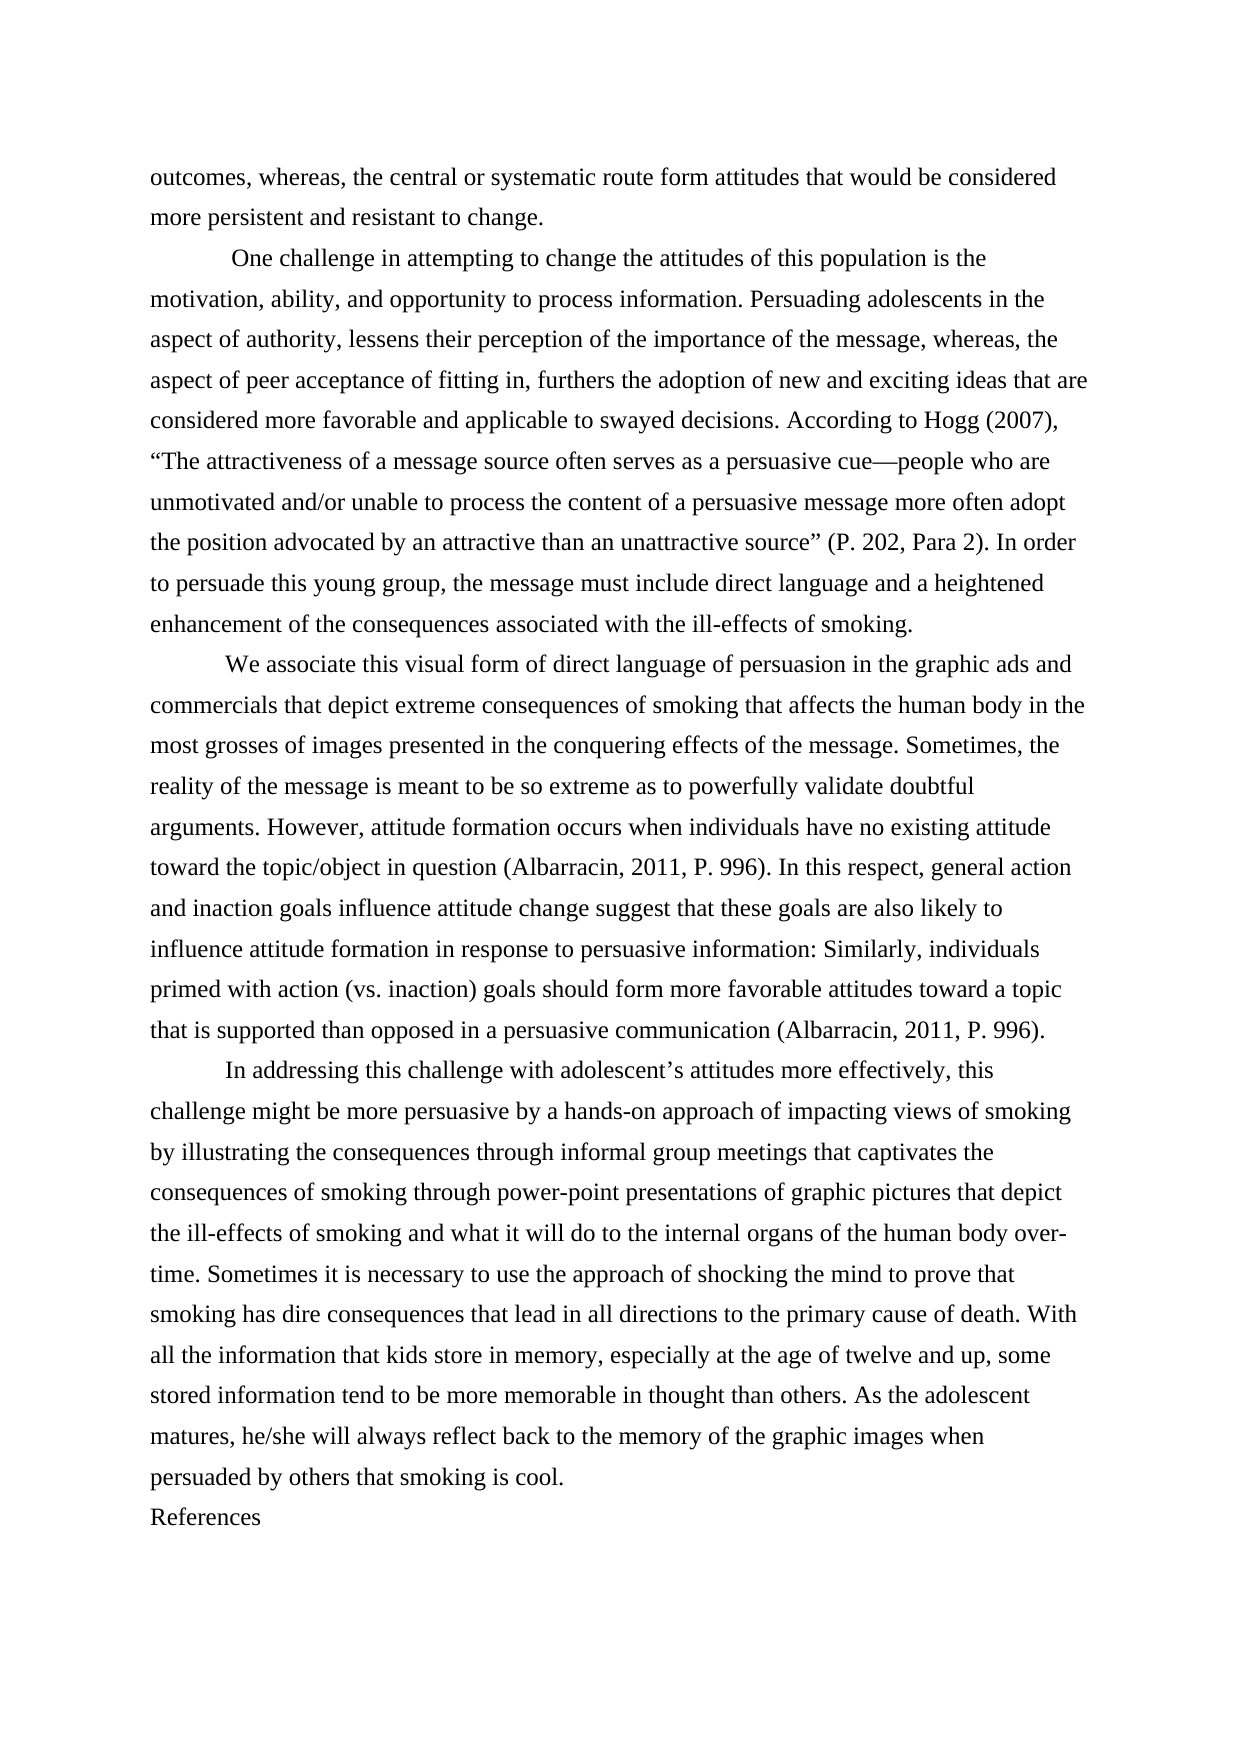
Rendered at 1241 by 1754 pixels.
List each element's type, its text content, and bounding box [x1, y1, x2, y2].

text References [150, 1491, 1090, 1531]
text We associate this visual form of direct language of persuasion in the graphic ads and commercials that depict extreme consequences of smoking that affects the human body in the most grosses of images presented in the conquering effects of the message. Sometimes, the reality of the message is meant to be so extreme as to powerfully validate doubtful arguments. However, attitude formation occurs when individuals have no existing attitude toward the topic/object in question (Albarracin, 2011, P. 996). In this respect, general action and inaction goals influence attitude change suggest that these goals are also likely to influence attitude formation in response to persuasive information: Similarly, individuals primed with action (vs. inaction) goals should form more favorable attitudes toward a topic that is supported than opposed in a persuasive communication (Albarracin, 2011, P. 996). [150, 637, 1090, 1044]
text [150, 150, 1090, 231]
text In addressing this challenge with adolescent’s attitudes more effectively, this challenge might be more persuasive by a hands-on approach of impacting views of smoking by illustrating the consequences through informal group meetings that captivates the consequences of smoking through power-point presentations of graphic pictures that depict the ill-effects of smoking and what it will do to the internal organs of the human body over-time. Sometimes it is necessary to use the approach of shocking the mind to prove that smoking has dire consequences that lead in all directions to the primary cause of death. With all the information that kids store in memory, especially at the age of twelve and up, some stored information tend to be more memorable in thought than others. As the adolescent matures, he/she will always reflect back to the memory of the graphic images when persuaded by others that smoking is cool. [150, 1044, 1090, 1491]
text One challenge in attempting to change the attitudes of this population is the motivation, ability, and opportunity to process information. Persuading adolescents in the aspect of authority, lessens their perception of the importance of the message, whereas, the aspect of peer acceptance of fitting in, furthers the adoption of new and exciting ideas that are considered more favorable and applicable to swayed decisions. According to Hogg (2007), “The attractiveness of a message source often serves as a persuasive cue—people who are unmotivated and/or unable to process the content of a persuasive message more often adopt the position advocated by an attractive than an unattractive source” (P. 202, Para 2). In order to persuade this young group, the message must include direct language and a heightened enhancement of the consequences associated with the ill-effects of smoking. [150, 231, 1090, 637]
